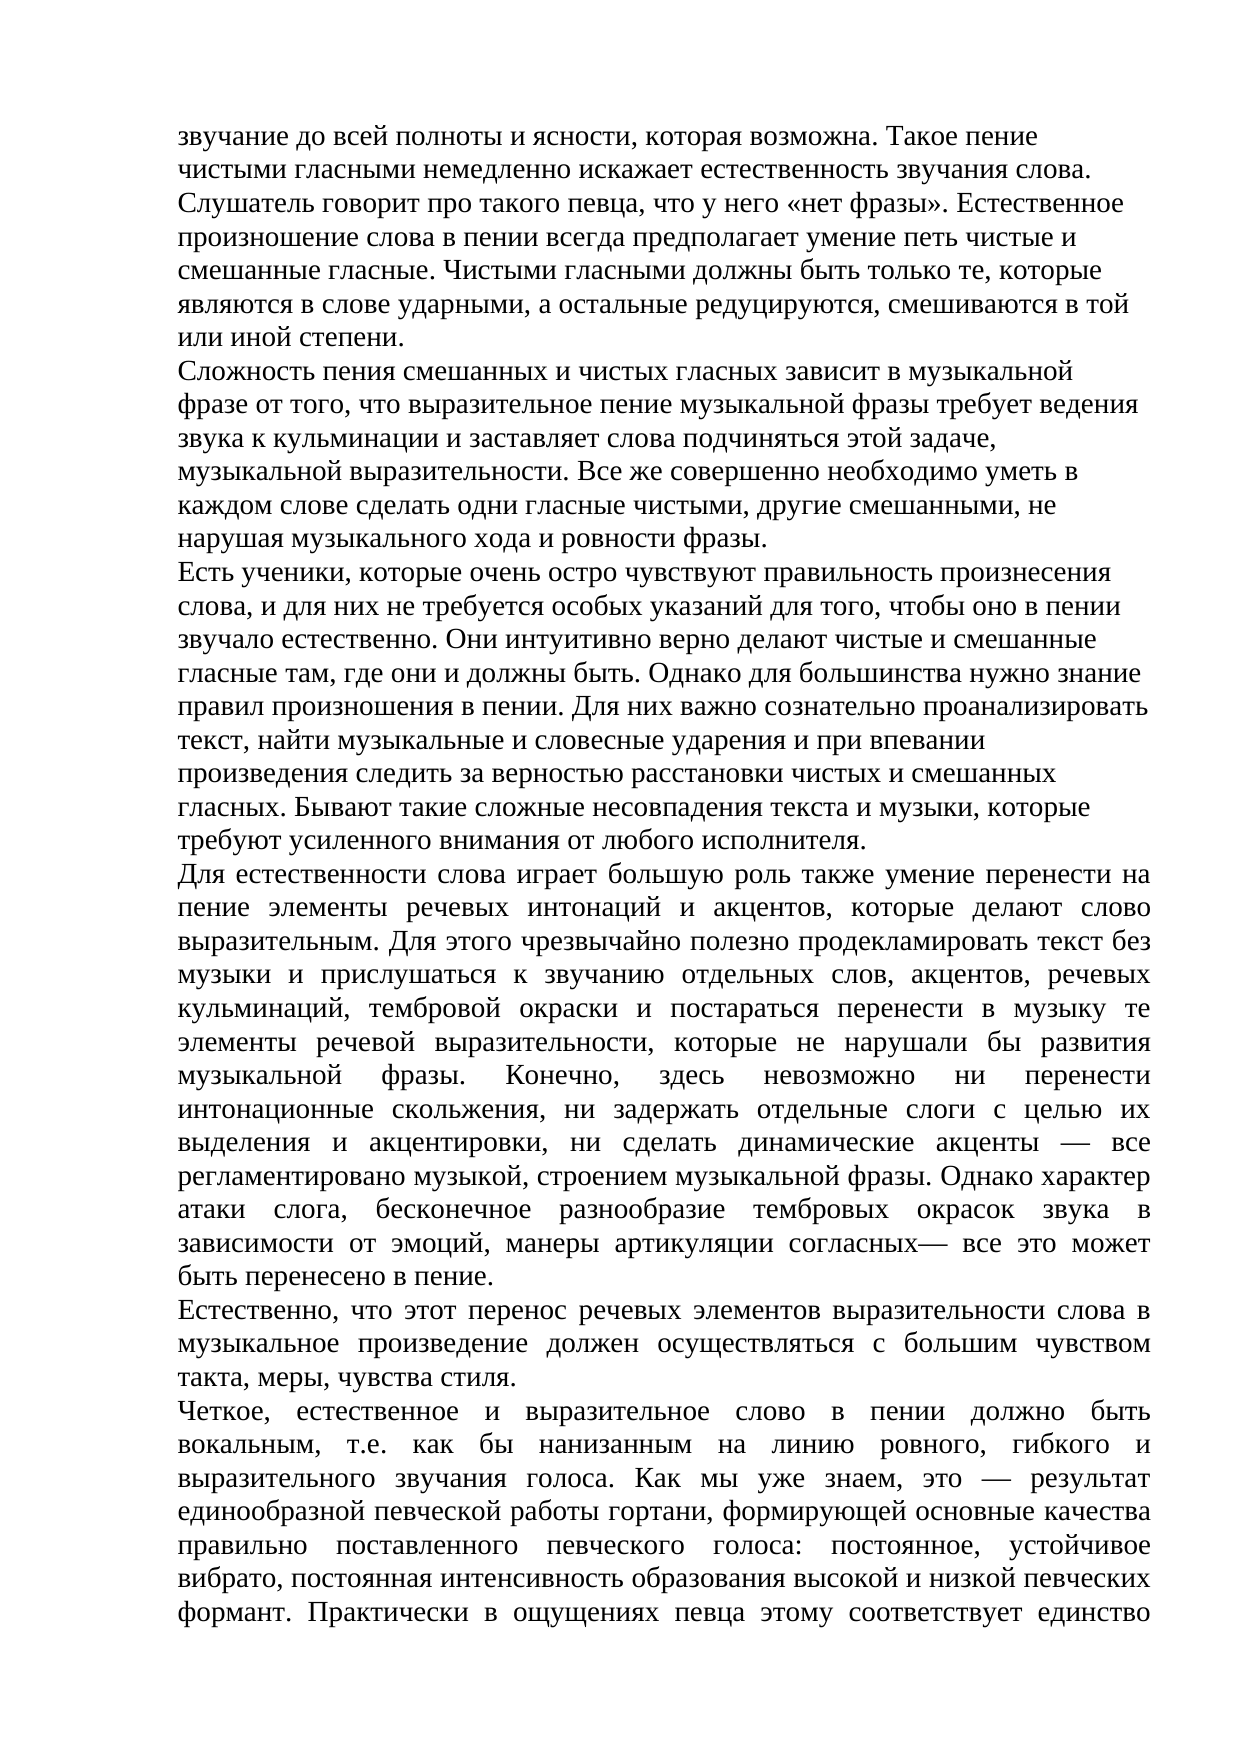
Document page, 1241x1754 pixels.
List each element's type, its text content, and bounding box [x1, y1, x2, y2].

text Естественно, что этот перенос речевых элементов выразительности слова в музыкальное произведение должен осуществляться с большим чувством такта, меры, чувства стиля. [177, 1292, 1152, 1393]
text Сложность пения смешанных и чистых гласных зависит в музыкальной фразе от того, что выразительное пение музыкальной фразы требует ведения звука к кульминации и заставляет слова подчиняться этой задаче, музыкальной выразительности. Все же совершенно необходимо уметь в каждом слове сделать одни гласные чистыми, другие смешанными, не нарушая музыкального хода и ровности фразы. [177, 353, 1152, 554]
text Есть ученики, которые очень остро чувствуют правильность произнесения слова, и для них не требуется особых указаний для того, чтобы оно в пении звучало естественно. Они интуитивно верно делают чистые и смешанные гласные там, где они и должны быть. Однако для большинства нужно знание правил произношения в пении. Для них важно сознательно проанализировать текст, найти музыкальные и словесные ударения и при впевании произведения следить за верностью расстановки чистых и смешанных гласных. Бывают такие сложные несовпадения текста и музыки, которые требуют усиленного внимания от любого исполнителя. [177, 554, 1152, 856]
text Для естественности слова играет большую роль также умение перенести на пение элементы речевых интонаций и акцентов, которые делают слово выразительным. Для этого чрезвычайно полезно продекламировать текст без музыки и прислушаться к звучанию отдельных слов, акцентов, речевых кульминаций, тембровой окраски и постараться перенести в музыку те элементы речевой выразительности, которые не нарушали бы развития музыкальной фразы. Конечно, здесь невозможно ни перенести интонационные скольжения, ни задержать отдельные слоги с целью их выделения и акцентировки, ни сделать динамические акценты — все регламентировано музыкой, строением музыкальной фразы. Однако характер атаки слога, бесконечное разнообразие тембровых окрасок звука в зависимости от эмоций, манеры артикуляции согласных— все это может быть перенесено в пение. [177, 856, 1152, 1292]
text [177, 118, 1152, 353]
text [177, 1393, 1152, 1627]
